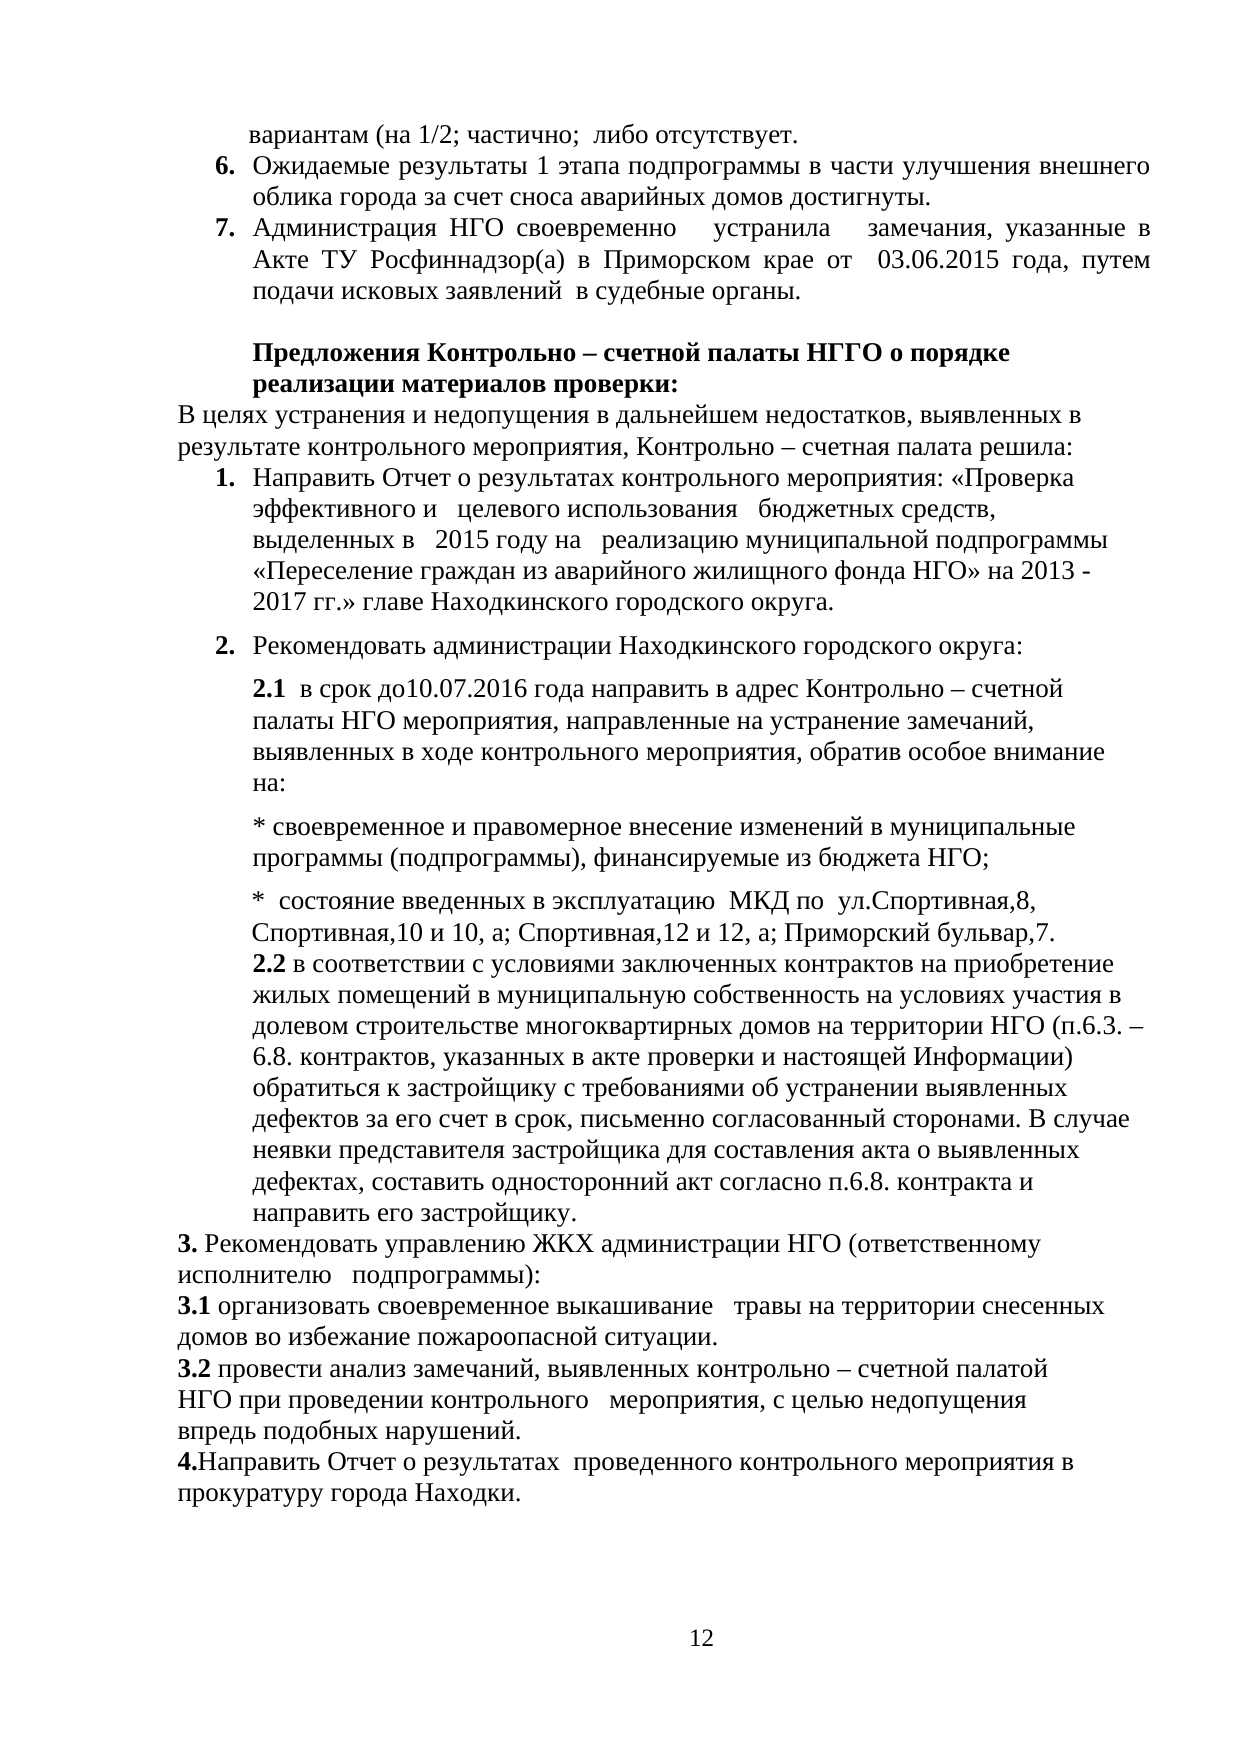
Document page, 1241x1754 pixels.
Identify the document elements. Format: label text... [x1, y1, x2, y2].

list Рекомендовать администрации Находкинского городского округа: [215, 629, 1137, 660]
text НГО при проведении контрольного мероприятия, с целью недопущения [177, 1383, 1152, 1414]
list 2.2 в соответствии с условиями заключенных контрактов на приобретение жилых помещений в муниципальную собственность на условиях участия в долевом строительстве многоквартирных домов на территории НГО (п.6.3. – 6.8. контрактов, указанных в акте проверки и настоящей Информации) обратиться к застройщику с требованиями об устранении выявленных дефектов за его счет в срок, письменно согласованный сторонами. В случае неявки представителя застройщика для составления акта о выявленных дефектах, составить односторонний акт согласно п.6.8. контракта и направить его застройщику. [252, 947, 1152, 1227]
list Предложения Контрольно – счетной палаты НГГО о порядке реализации материалов проверки: [252, 336, 1152, 398]
text 3.2 провести анализ замечаний, выявленных контрольно – счетной палатой [177, 1352, 1152, 1383]
list Направить Отчет о результатах контрольного мероприятия: «Проверка эффективного и целевого использования бюджетных средств, выделенных в 2015 году на реализацию муниципальной подпрограммы «Переселение граждан из аварийного жилищного фонда НГО» на 2013 - 2017 гг.» главе Находкинского городского округа. [215, 461, 1137, 616]
text 4.Направить Отчет о результатах проведенного контрольного мероприятия в прокуратуру города Находки. [177, 1445, 1152, 1507]
text Спортивная,10 и 10, а; Спортивная,12 и 12, а; Приморский бульвар,7. [177, 916, 1152, 947]
text вариантам (на 1/2; частично; либо отсутствует. [215, 118, 1152, 149]
text исполнителю подпрограммы): [177, 1258, 1152, 1289]
text 2.1 в срок до10.07.2016 года направить в адрес Контрольно – счетной палаты НГО мероприятия, направленные на устранение замечаний, выявленных в ходе контрольного мероприятия, обратив особое внимание на: [252, 673, 1137, 797]
list Ожидаемые результаты 1 этапа подпрограммы в части улучшения внешнего облика города за счет сноса аварийных домов достигнуты. [215, 149, 1152, 212]
text 3.1 организовать своевременное выкашивание травы на территории снесенных [177, 1289, 1152, 1321]
text 3. Рекомендовать управлению ЖКХ администрации НГО (ответственному [177, 1227, 1152, 1258]
text В целях устранения и недопущения в дальнейшем недостатков, выявленных в результате контрольного мероприятия, Контрольно – счетная палата решила: [177, 398, 1152, 461]
text домов во избежание пожароопасной ситуации. [177, 1321, 1152, 1352]
text * состояние введенных в эксплуатацию МКД по ул.Спортивная,8, [177, 884, 1152, 916]
text впредь подобных нарушений. [177, 1414, 1152, 1445]
text * своевременное и правомерное внесение изменений в муниципальные программы (подпрограммы), финансируемые из бюджета НГО; [252, 810, 1137, 872]
list Администрация НГО своевременно устранила замечания, указанные в Акте ТУ Росфиннадзор(а) в Приморском крае от 03.06.2015 года, путем подачи исковых заявлений в судебные органы. [215, 212, 1152, 305]
